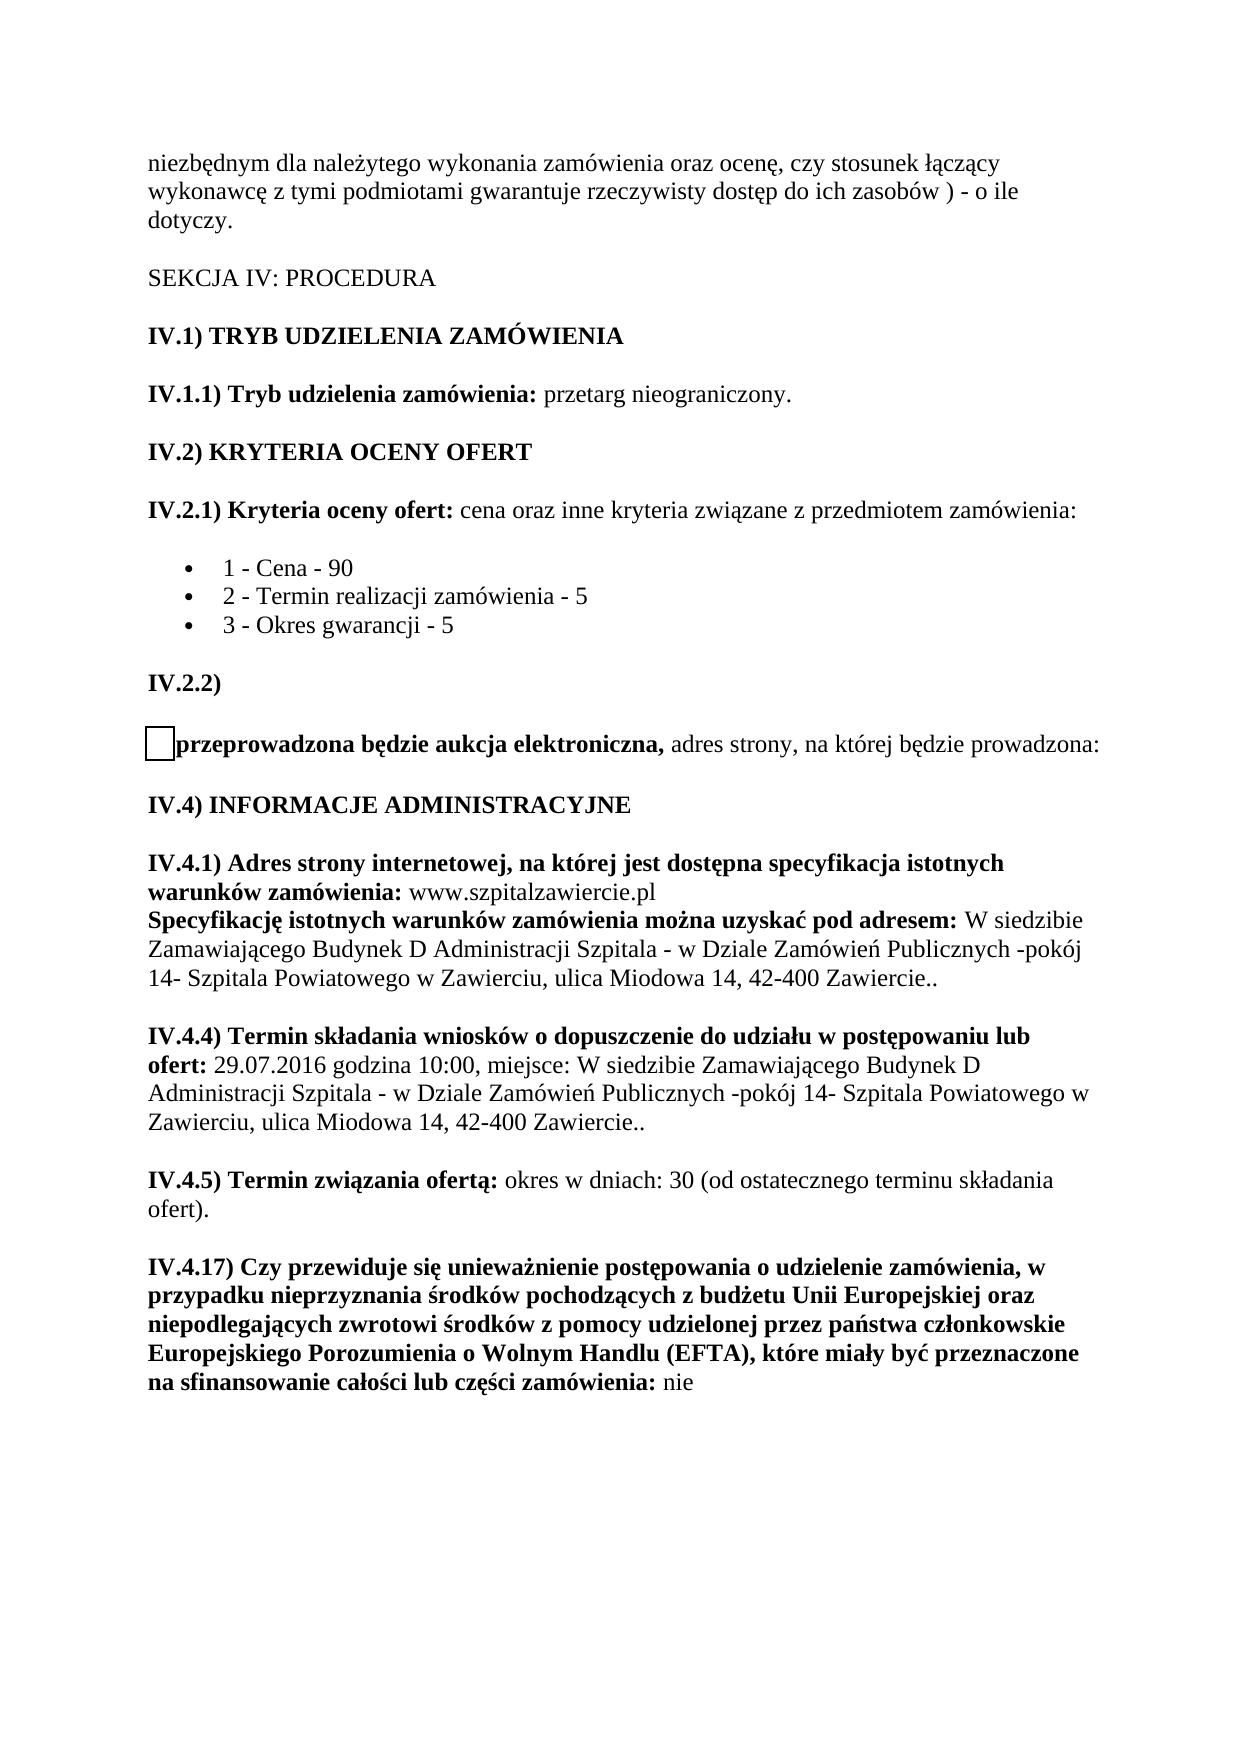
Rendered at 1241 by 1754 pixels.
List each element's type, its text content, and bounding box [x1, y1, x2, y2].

text IV.2.2) [148, 668, 1093, 697]
list 2 - Termin realizacji zamówienia - 5 [185, 581, 1093, 610]
text SEKCJA IV: PROCEDURA [148, 263, 1093, 292]
table_header [147, 728, 173, 759]
text IV.1) TRYB UDZIELENIA ZAMÓWIENIA [148, 321, 1093, 350]
list 3 - Okres gwarancji - 5 [185, 610, 1093, 639]
text IV.2.1) Kryteria oceny ofert: cena oraz inne kryteria związane z przedmiotem zamówienia: [148, 495, 1093, 523]
text IV.4.5) Termin związania ofertą: okres w dniach: 30 (od ostatecznego terminu składania ofert). [148, 1165, 1093, 1223]
text IV.4) INFORMACJE ADMINISTRACYJNE [148, 790, 1093, 819]
text IV.4.1) Adres strony internetowej, na której jest dostępna specyfikacja istotnych warunków zamówienia: www.szpitalzawiercie.pl Specyfikację istotnych warunków zamówienia można uzyskać pod adresem: W siedzibie Zamawiającego Budynek D Administracji Szpitala - w Dziale Zamówień Publicznych -pokój 14- Szpitala Powiatowego w Zawierciu, ulica Miodowa 14, 42-400 Zawiercie.. [148, 848, 1093, 992]
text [148, 148, 1093, 234]
text IV.2) KRYTERIA OCENY OFERT [148, 437, 1093, 466]
text IV.1.1) Tryb udzielenia zamówienia: przetarg nieograniczony. [148, 379, 1093, 408]
text IV.4.4) Termin składania wniosków o dopuszczenie do udziału w postępowaniu lub ofert: 29.07.2016 godzina 10:00, miejsce: W siedzibie Zamawiającego Budynek D Administracji Szpitala - w Dziale Zamówień Publicznych -pokój 14- Szpitala Powiatowego w Zawierciu, ulica Miodowa 14, 42-400 Zawiercie.. [148, 1021, 1093, 1136]
text IV.4.17) Czy przewiduje się unieważnienie postępowania o udzielenie zamówienia, w przypadku nieprzyznania środków pochodzących z budżetu Unii Europejskiej oraz niepodlegających zwrotowi środków z pomocy udzielonej przez państwa członkowskie Europejskiego Porozumienia o Wolnym Handlu (EFTA), które miały być przeznaczone na sfinansowanie całości lub części zamówienia: nie [148, 1252, 1093, 1396]
list 1 - Cena - 90 [185, 553, 1093, 581]
table_header przeprowadzona będzie aukcja elektroniczna, adres strony, na której będzie prowadzona: [175, 726, 1102, 759]
